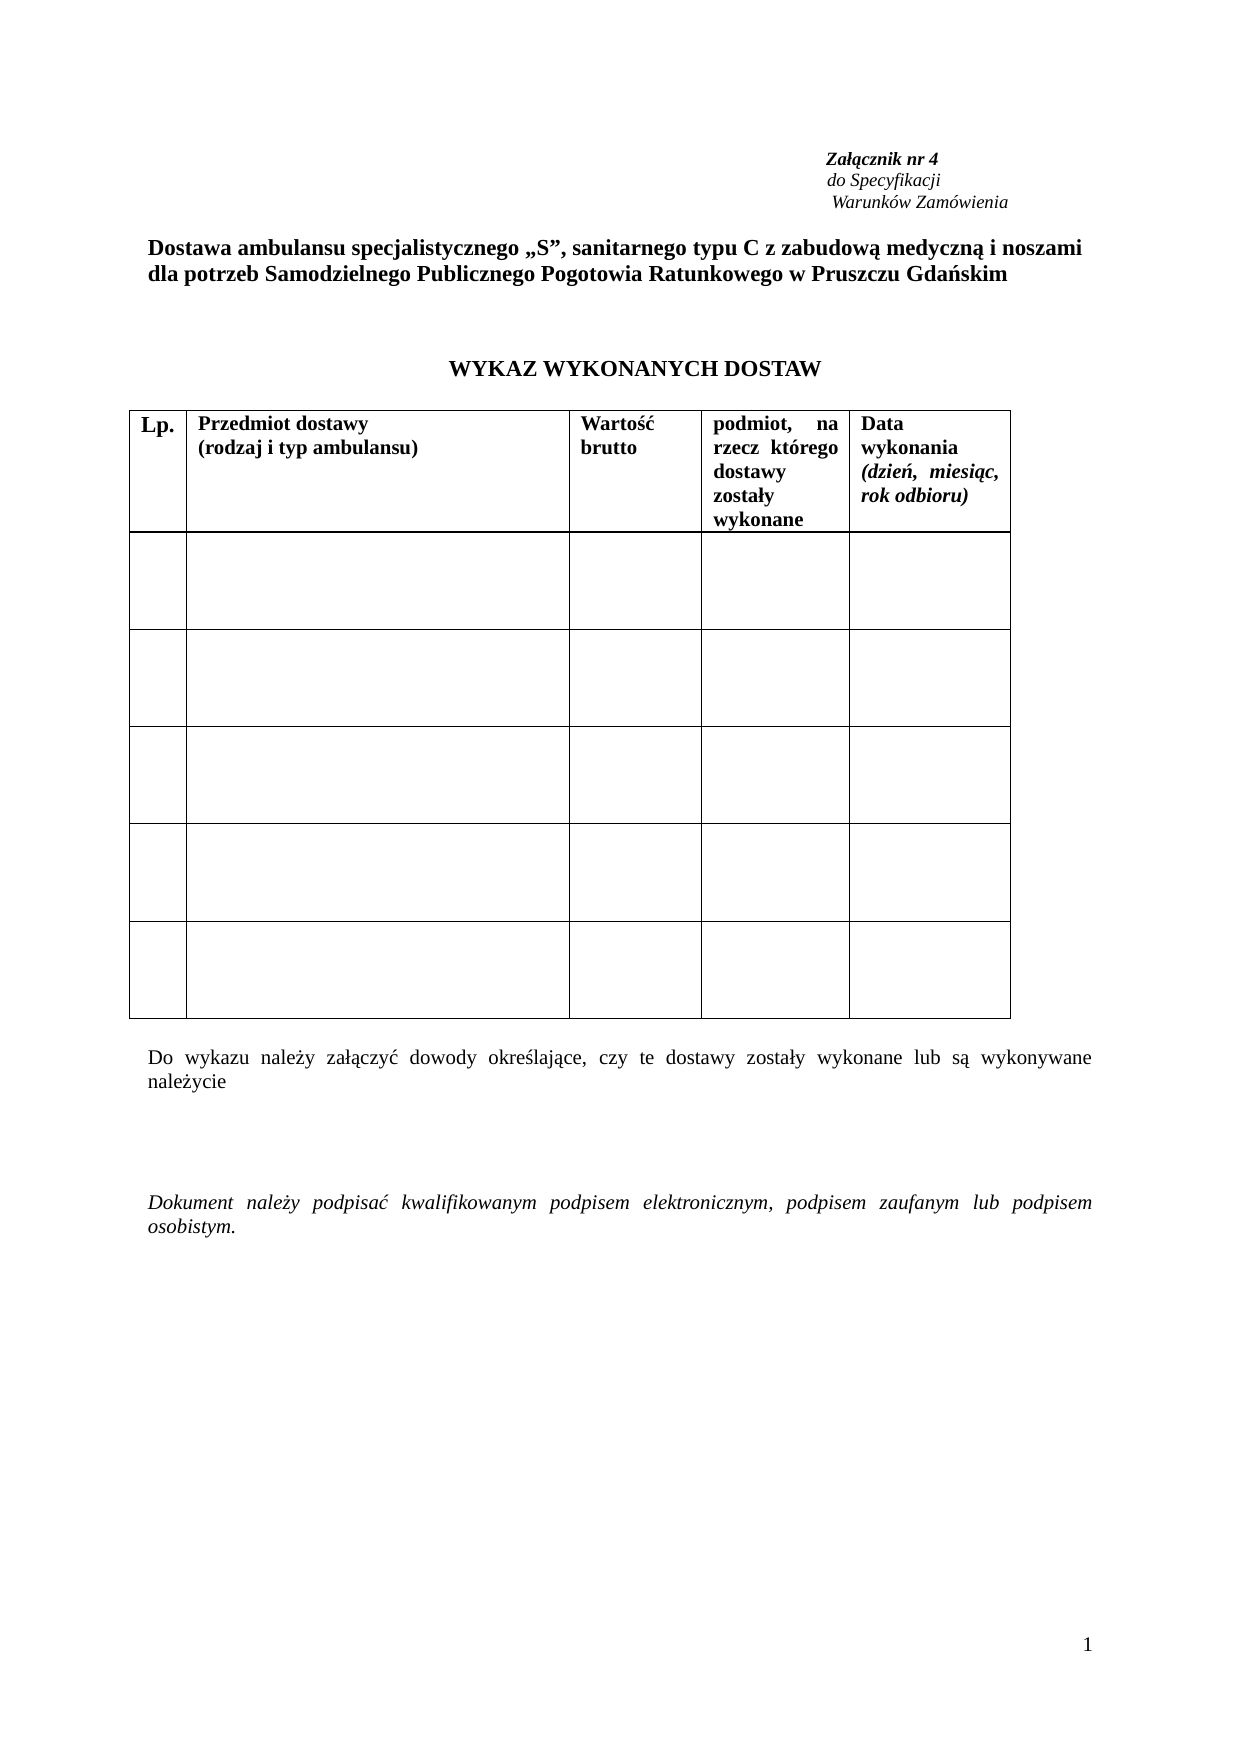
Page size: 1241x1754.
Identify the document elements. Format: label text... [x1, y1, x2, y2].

table_header Przedmiot dostawy (rodzaj i typ ambulansu) [187, 411, 569, 531]
table_cell [850, 630, 1010, 726]
text Do wykazu należy załączyć dowody określające, czy te dostawy zostały wykonane lub są wykonywane należycie [148, 1045, 1093, 1093]
table_cell [570, 727, 701, 823]
table_cell [130, 824, 186, 921]
table_cell [570, 630, 701, 726]
table_cell [187, 533, 569, 629]
text Warunków Zamówienia [827, 191, 1093, 212]
table_header podmiot, na rzecz którego dostawy zostały wykonane [702, 411, 849, 531]
table_cell [702, 824, 849, 921]
text Załącznik nr 4 [148, 148, 1093, 169]
table_cell [570, 533, 701, 629]
table_cell [850, 727, 1010, 823]
table_cell [130, 727, 186, 823]
table_cell [702, 727, 849, 823]
table_header Wartość brutto [570, 411, 701, 531]
table_cell [850, 922, 1010, 1018]
table_cell [130, 922, 186, 1018]
table_cell [187, 922, 569, 1018]
table_cell [130, 630, 186, 726]
table_cell [702, 533, 849, 629]
text WYKAZ WYKONANYCH DOSTAW [177, 354, 1093, 381]
table_cell [187, 824, 569, 921]
table_cell [702, 630, 849, 726]
text Dostawa ambulansu specjalistycznego „S”, sanitarnego typu C z zabudową medyczną i noszami dla potrzeb Samodzielnego Publicznego Pogotowia Ratunkowego w Pruszczu Gdańskim [148, 234, 1093, 287]
table_cell [187, 727, 569, 823]
text do Specyfikacji [827, 169, 1093, 191]
table_cell [702, 922, 849, 1018]
text Dokument należy podpisać kwalifikowanym podpisem elektronicznym, podpisem zaufanym lub podpisem osobistym. [148, 1190, 1093, 1238]
table_cell [850, 533, 1010, 629]
table_cell [130, 533, 186, 629]
table_cell [570, 922, 701, 1018]
table_header Data wykonania (dzień, miesiąc, rok odbioru) [850, 411, 1010, 531]
table_cell [570, 824, 701, 921]
table_cell [850, 824, 1010, 921]
table_header Lp. [130, 411, 186, 531]
table_cell [187, 630, 569, 726]
